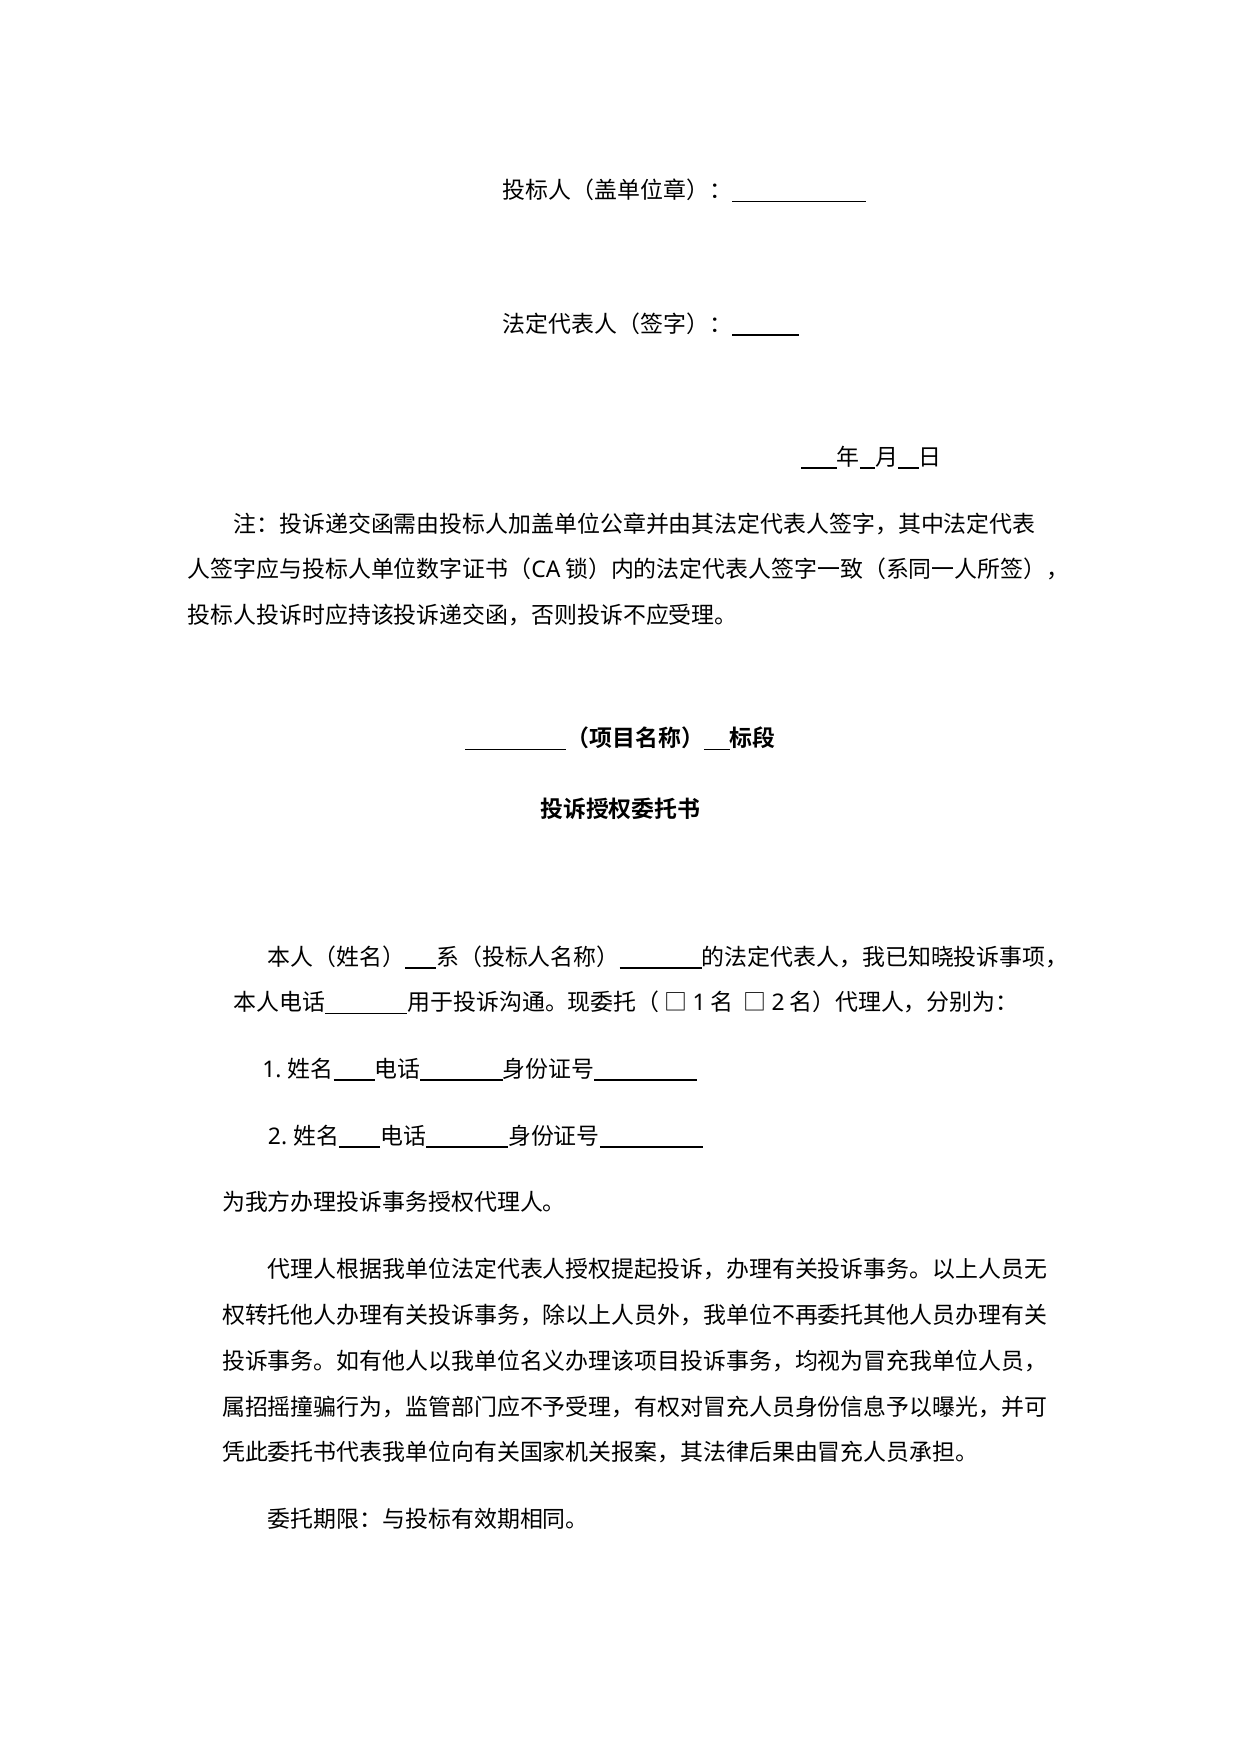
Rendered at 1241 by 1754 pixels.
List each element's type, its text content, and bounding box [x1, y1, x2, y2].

text 注：投诉递交函需由投标人加盖单位公章并由其法定代表人签字，其中法定代表人签字应与投标人单位数字证书（CA锁）内的法定代表人签字一致（系同一人所签），投标人投诉时应持该投诉递交函，否则投诉不应受理。 [187, 495, 1053, 633]
text 代理人根据我单位法定代表人授权提起投诉，办理有关投诉事务。以上人员无权转托他人办理有关投诉事务，除以上人员外，我单位不再委托其他人员办理有关投诉事务。如有他人以我单位名义办理该项目投诉事务，均视为冒充我单位人员，属招摇撞骗行为，监管部门应不予受理，有权对冒充人员身份信息予以曝光，并可凭此委托书代表我单位向有关国家机关报案，其法律后果由冒充人员承担。 [222, 1241, 1053, 1470]
text 本人（姓名） 系（投标人名称） 的法定代表人，我已知晓投诉事项，本人电话 用于投诉沟通。现委托（ □ 1名 □ 2名）代理人，分别为： [233, 928, 1053, 1020]
text 投标人（盖单位章）： [187, 162, 1053, 208]
text 为我方办理投诉事务授权代理人。 [222, 1174, 1053, 1220]
text 年 月 日 [187, 429, 1053, 474]
text 1. 姓名 电话 身份证号 [187, 1041, 1053, 1087]
text 委托期限：与投标有效期相同。 [187, 1491, 1053, 1537]
text 投诉授权委托书 [187, 791, 1053, 824]
text （项目名称） 标段 [187, 720, 1053, 753]
text 法定代表人（签字）： [187, 295, 1053, 341]
text 2. 姓名 电话 身份证号 [187, 1107, 1053, 1153]
